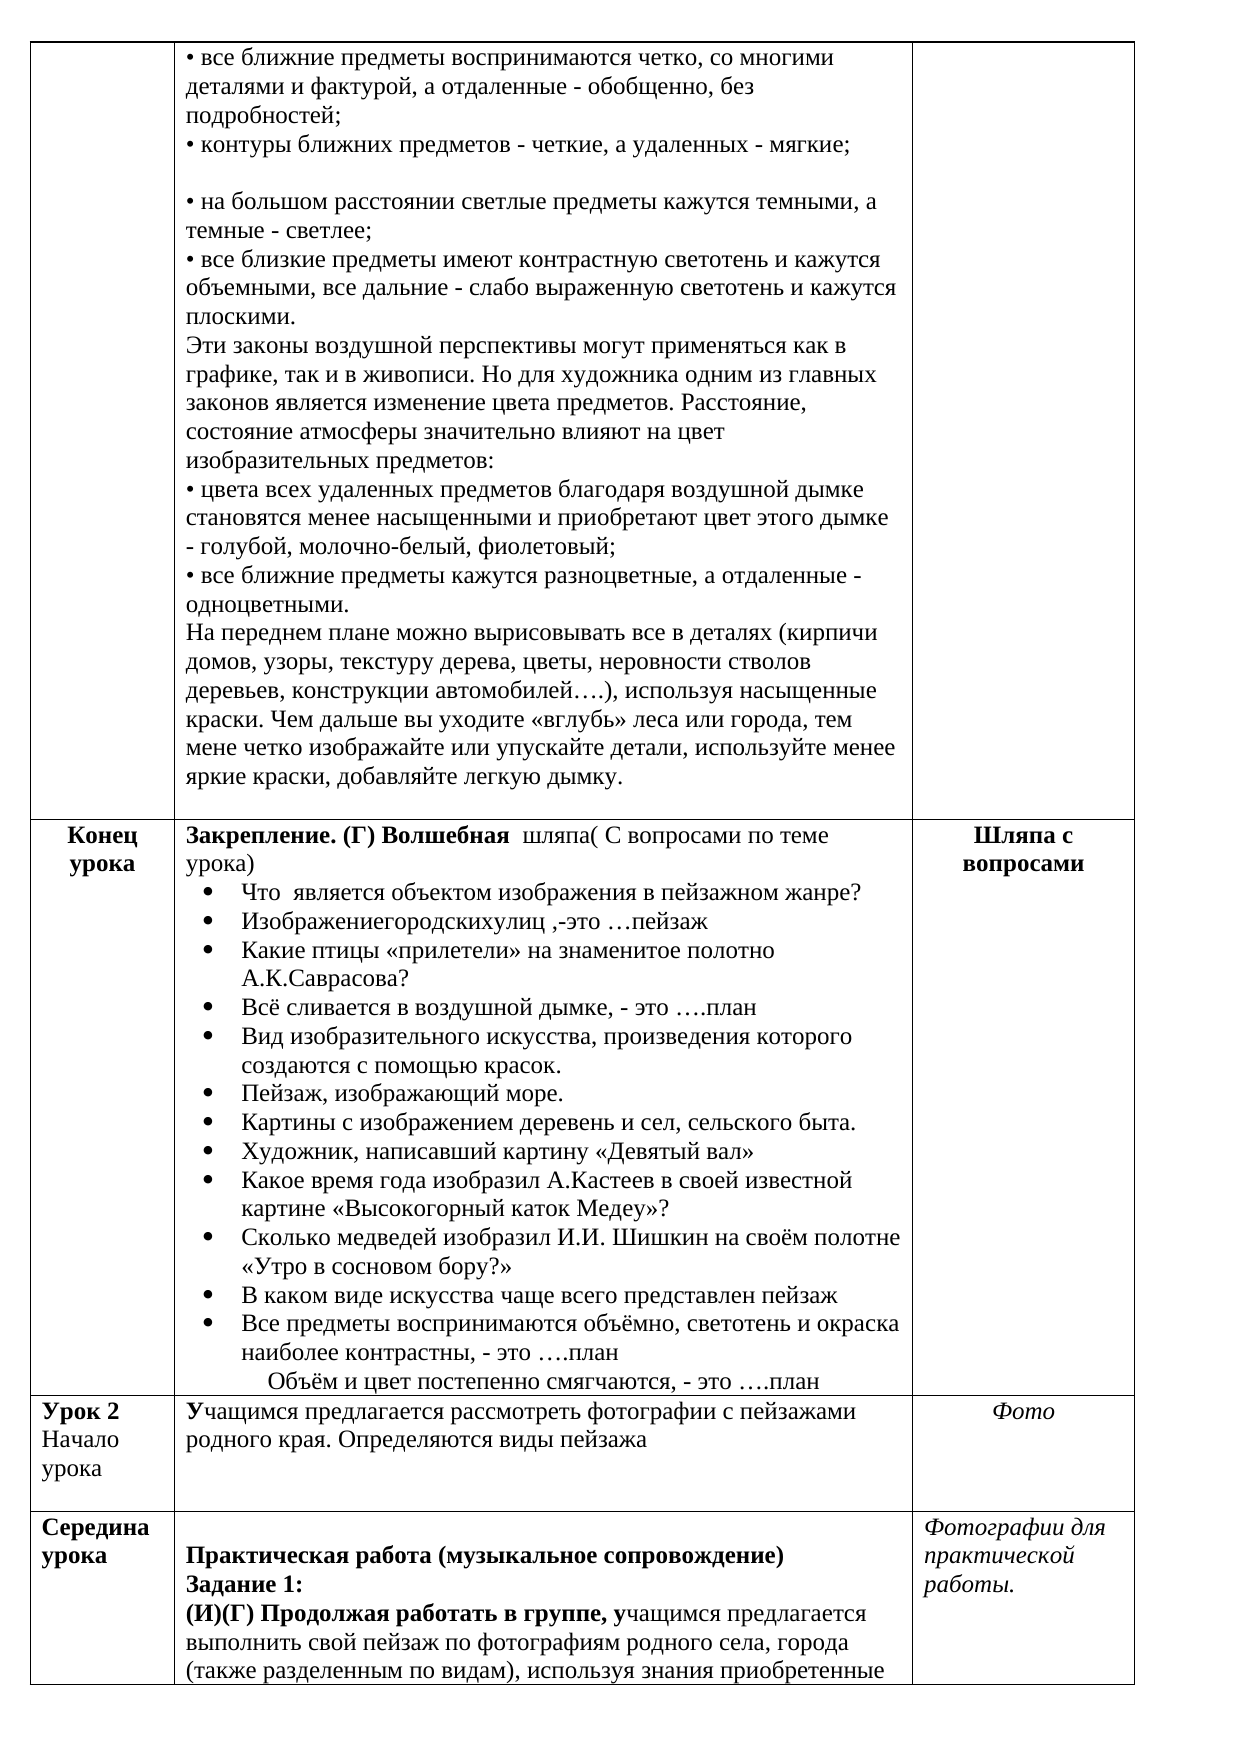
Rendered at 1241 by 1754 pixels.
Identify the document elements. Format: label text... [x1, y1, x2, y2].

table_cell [175, 1512, 912, 1684]
table_cell [31, 43, 174, 819]
table_cell Закрепление. (Г) Волшебная шляпа( С вопросами по теме урока) Что является объектом изображения в пейзажном жанре? Изображениегородскихулиц ,-это …пейзаж Какие птицы «прилетели» на знаменитое полотно А.К.Саврасова? Всё сливается в воздушной дымке, - это ….план Вид изобразительного искусства, произведения которого создаются с помощью красок. Пейзаж, изображающий море. Картины с изображением деревень и сел, сельского быта. Художник, написавший картину «Девятый вал» Какое время года изобразил А.Кастеев в своей известной картине «Высокогорный каток Медеу»? Сколько медведей изобразил И.И. Шишкин на своём полотне «Утро в сосновом бору?» В каком виде искусства чаще всего представлен пейзаж Все предметы воспринимаются объёмно, светотень и окраска наиболее контрастны, - это ….план Объём и цвет постепенно смягчаются, - это ….план [175, 820, 912, 1395]
table_cell Урок 2 Начало урока [31, 1396, 174, 1511]
table_cell Середина урока [31, 1512, 174, 1684]
table_cell Учащимся предлагается рассмотреть фотографии с пейзажами родного края. Определяются виды пейзажа [175, 1396, 912, 1511]
table_cell Шляпа с вопросами [913, 820, 1134, 1395]
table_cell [913, 1512, 1134, 1684]
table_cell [913, 43, 1134, 819]
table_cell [175, 43, 912, 819]
table_cell Конец урока [31, 820, 174, 1395]
table_cell Фото [913, 1396, 1134, 1511]
